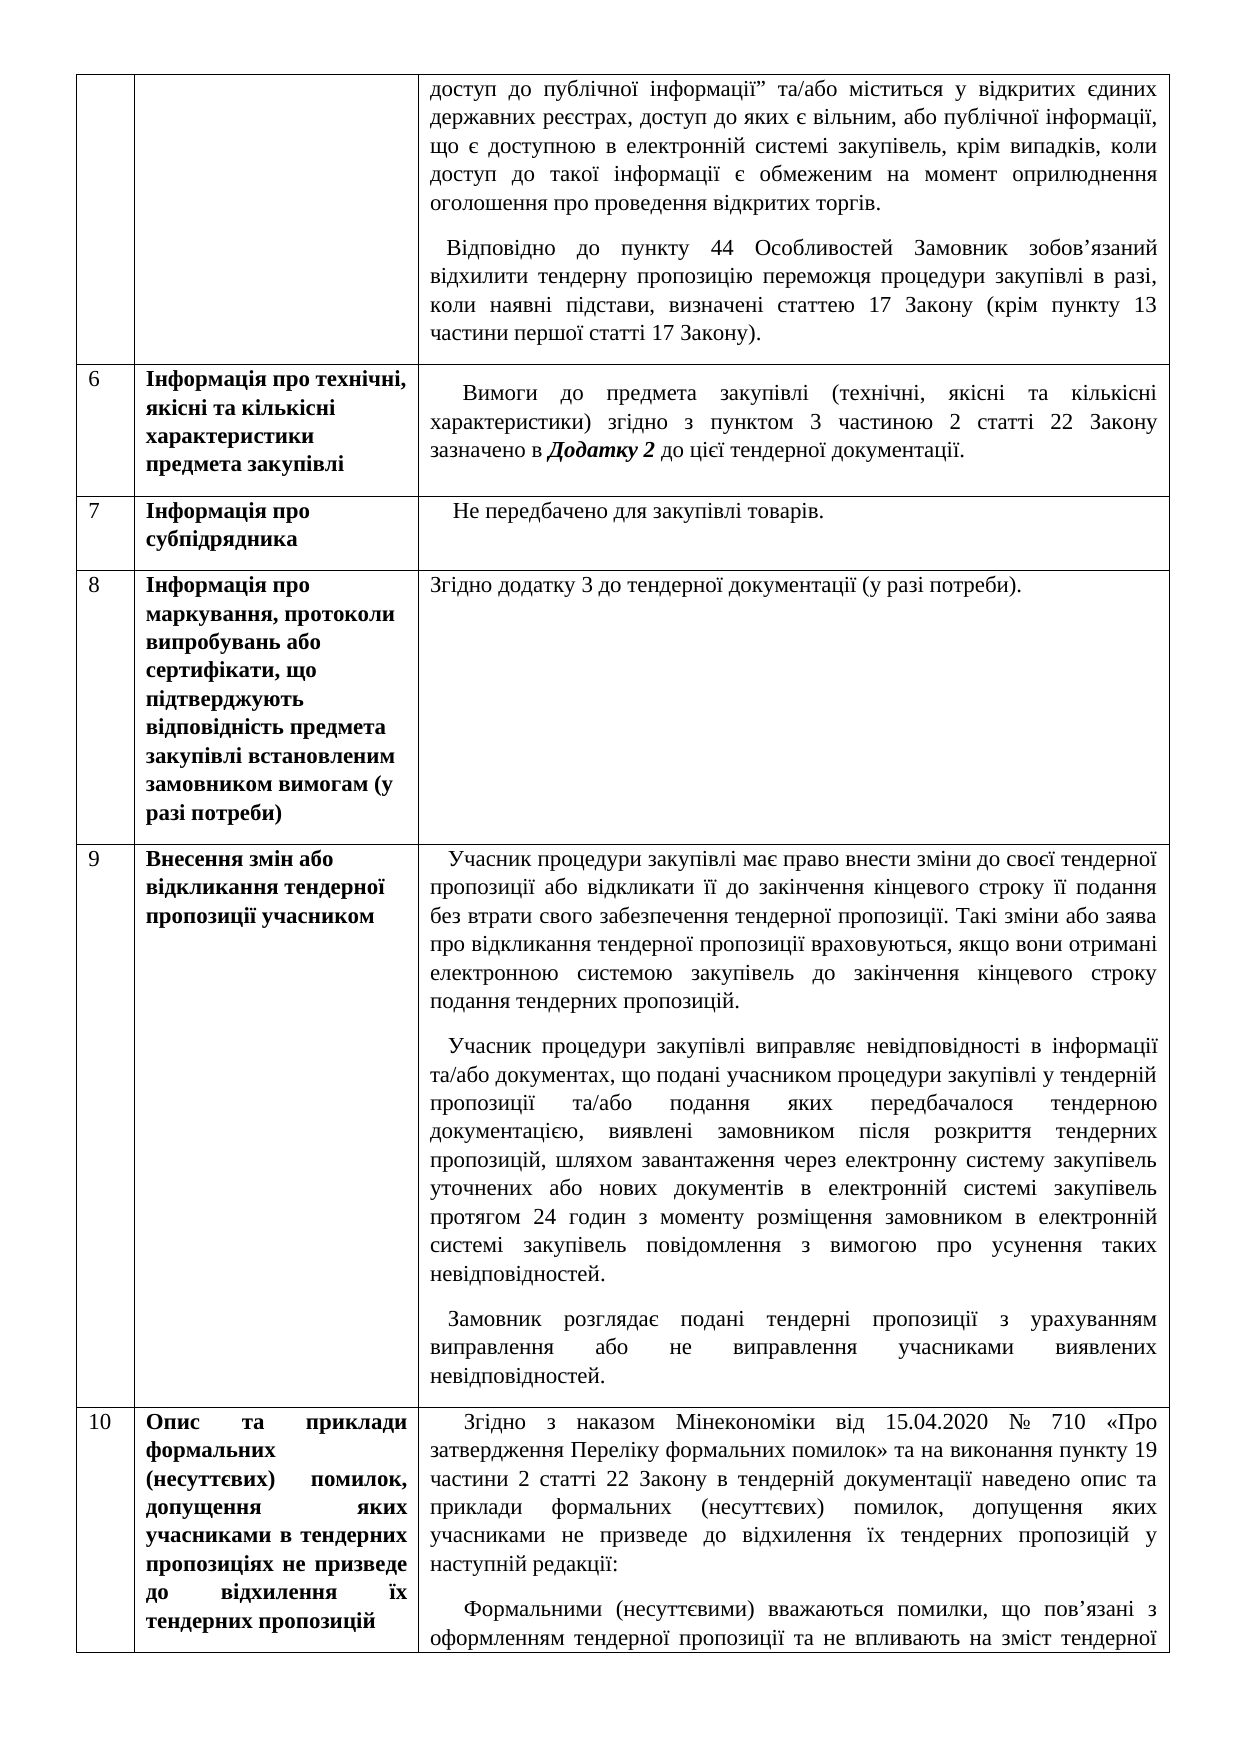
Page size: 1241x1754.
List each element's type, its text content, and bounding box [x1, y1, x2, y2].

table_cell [135, 1408, 418, 1652]
table_cell 8 [77, 571, 134, 844]
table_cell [419, 1408, 1169, 1652]
table_cell 6 [77, 365, 134, 496]
table_cell Згідно додатку 3 до тендерної документації (у разі потреби). [419, 571, 1169, 844]
table_cell Внесення змін або відкликання тендерної пропозиції учасником [135, 845, 418, 1407]
table_cell Вимоги до предмета закупівлі (технічні, якісні та кількісні характеристики) згідно з пунктом 3 частиною 2 статті 22 Закону зазначено в Додатку 2 до цієї тендерної документації. [419, 365, 1169, 496]
table_cell Не передбачено для закупівлі товарів. [419, 497, 1169, 570]
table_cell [135, 75, 418, 364]
table_cell Інформація про маркування, протоколи випробувань або сертифікати, що підтверджують відповідність предмета закупівлі встановленим замовником вимогам (у разі потреби) [135, 571, 418, 844]
table_cell Інформація про технічні, якісні та кількісні характеристики предмета закупівлі [135, 365, 418, 496]
table_cell 5 [77, 75, 134, 364]
table_cell 9 [77, 845, 134, 1407]
table_cell Інформація про субпідрядника [135, 497, 418, 570]
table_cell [419, 75, 1169, 364]
table_cell 10 [77, 1408, 134, 1652]
table_cell 7 [77, 497, 134, 570]
table_cell Учасник процедури закупівлі має право внести зміни до своєї тендерної пропозиції або відкликати її до закінчення кінцевого строку її подання без втрати свого забезпечення тендерної пропозиції. Такі зміни або заява про відкликання тендерної пропозиції враховуються, якщо вони отримані електронною системою закупівель до закінчення кінцевого строку подання тендерних пропозицій. Учасник процедури закупівлі виправляє невідповідності в інформації та/або документах, що подані учасником процедури закупівлі у тендерній пропозиції та/або подання яких передбачалося тендерною документацією, виявлені замовником після розкриття тендерних пропозицій, шляхом завантаження через електронну систему закупівель уточнених або нових документів в електронній системі закупівель протягом 24 годин з моменту розміщення замовником в електронній системі закупівель повідомлення з вимогою про усунення таких невідповідностей. Замовник розглядає подані тендерні пропозиції з урахуванням виправлення або не виправлення учасниками виявлених невідповідностей. [419, 845, 1169, 1407]
